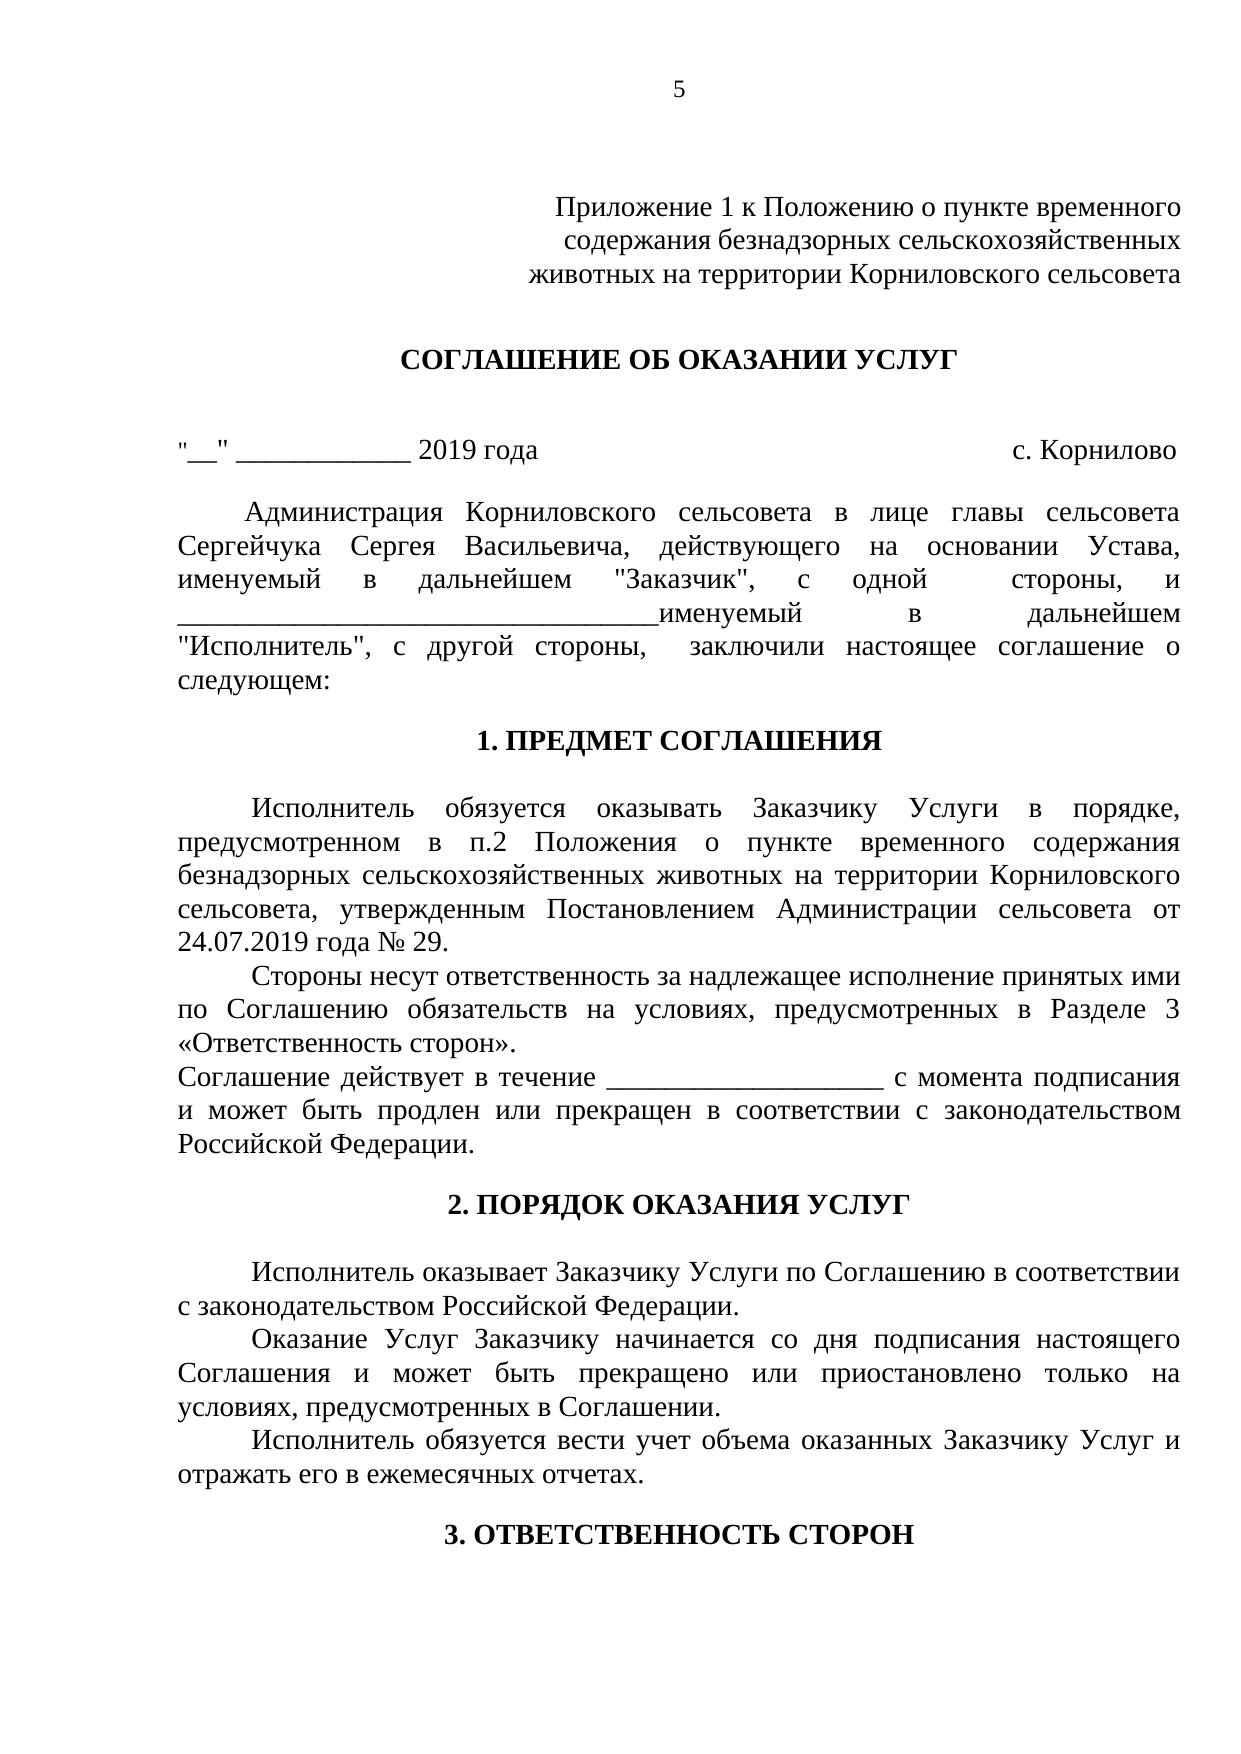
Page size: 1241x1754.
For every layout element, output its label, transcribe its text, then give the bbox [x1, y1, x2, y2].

text Исполнитель обязуется вести учет объема оказанных Заказчику Услуг и отражать его в ежемесячных отчетах. [177, 1422, 1181, 1489]
text "__" ____________ 2019 года с. Корнилово [177, 432, 1181, 466]
text 1. ПРЕДМЕТ СОГЛАШЕНИЯ [177, 723, 1181, 757]
text Приложение 1 к Положению о пункте временного [177, 189, 1181, 222]
text Соглашение действует в течение ___________________ с момента подписания и может быть продлен или прекращен в соответствии с законодательством Российской Федерации. [177, 1059, 1181, 1159]
text СОГЛАШЕНИЕ ОБ ОКАЗАНИИ УСЛУГ [177, 342, 1181, 376]
text Стороны несут ответственность за надлежащее исполнение принятых ими по Соглашению обязательств на условиях, предусмотренных в Разделе 3 «Ответственность сторон». [177, 958, 1181, 1059]
text 2. ПОРЯДОК ОКАЗАНИЯ УСЛУГ [177, 1187, 1181, 1221]
text 3. ОТВЕТСТВЕННОСТЬ СТОРОН [177, 1517, 1181, 1551]
text Оказание Услуг Заказчику начинается со дня подписания настоящего Соглашения и может быть прекращено или приостановлено только на условиях, предусмотренных в Соглашении. [177, 1322, 1181, 1422]
text Администрация Корниловского сельсовета в лице главы сельсовета Сергейчука Сергея Васильевича, действующего на основании Устава, именуемый в дальнейшем "Заказчик", с одной стороны, и _________________________________именуемый в дальнейшем "Исполнитель", с другой стороны, заключили настоящее соглашение о следующем: [177, 494, 1181, 695]
text Исполнитель оказывает Заказчику Услуги по Соглашению в соответствии с законодательством Российской Федерации. [177, 1254, 1181, 1322]
text содержания безнадзорных сельскохозяйственных [177, 222, 1181, 256]
text животных на территории Корниловского сельсовета [177, 256, 1181, 289]
text Исполнитель обязуется оказывать Заказчику Услуги в порядке, предусмотренном в п.2 Положения о пункте временного содержания безнадзорных сельскохозяйственных животных на территории Корниловского сельсовета, утвержденным Постановлением Администрации сельсовета от 24.07.2019 года № 29. [177, 790, 1181, 958]
